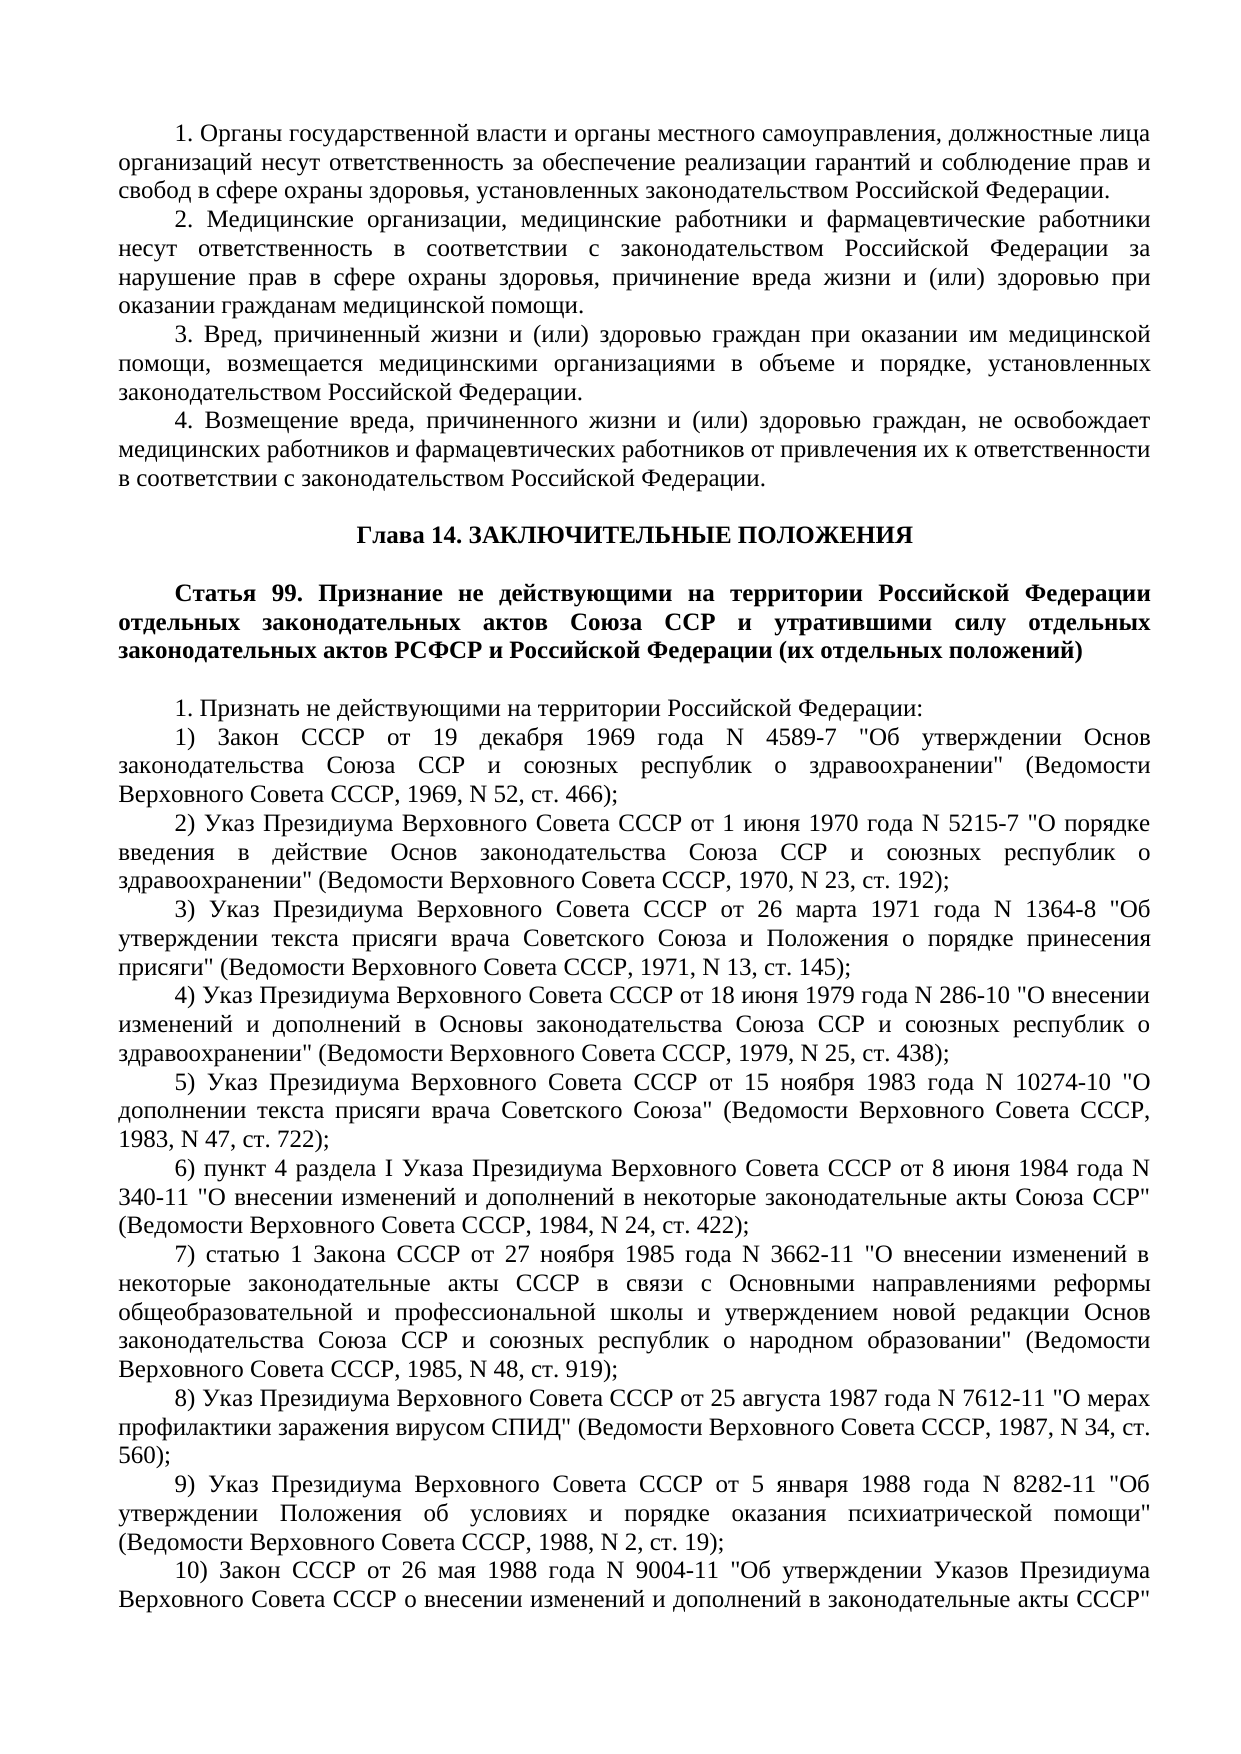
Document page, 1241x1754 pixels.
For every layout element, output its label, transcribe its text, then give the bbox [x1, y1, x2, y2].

text 6) пункт 4 раздела I Указа Президиума Верховного Совета СССР от 8 июня 1984 года N 340-11 "О внесении изменений и дополнений в некоторые законодательные акты Союза ССР" (Ведомости Верховного Совета СССР, 1984, N 24, ст. 422); [118, 1153, 1152, 1239]
text 3) Указ Президиума Верховного Совета СССР от 26 марта 1971 года N 1364-8 "Об утверждении текста присяги врача Советского Союза и Положения о порядке принесения присяги" (Ведомости Верховного Совета СССР, 1971, N 13, ст. 145); [118, 894, 1152, 981]
text 1. Признать не действующими на территории Российской Федерации: [118, 693, 1152, 722]
title Статья 99. Признание не действующими на территории Российской Федерации отдельных законодательных актов Союза ССР и утратившими силу отдельных законодательных актов РСФСР и Российской Федерации (их отдельных положений) [118, 578, 1152, 664]
text 3. Вред, причиненный жизни и (или) здоровью граждан при оказании им медицинской помощи, возмещается медицинскими организациями в объеме и порядке, установленных законодательством Российской Федерации. [118, 319, 1152, 406]
text 1) Закон СССР от 19 декабря 1969 года N 4589-7 "Об утверждении Основ законодательства Союза ССР и союзных республик о здравоохранении" (Ведомости Верховного Совета СССР, 1969, N 52, ст. 466); [118, 722, 1152, 808]
text 8) Указ Президиума Верховного Совета СССР от 25 августа 1987 года N 7612-11 "О мерах профилактики заражения вирусом СПИД" (Ведомости Верховного Совета СССР, 1987, N 34, ст. 560); [118, 1383, 1152, 1469]
title Глава 14. ЗАКЛЮЧИТЕЛЬНЫЕ ПОЛОЖЕНИЯ [118, 521, 1152, 549]
text 4. Возмещение вреда, причиненного жизни и (или) здоровью граждан, не освобождает медицинских работников и фармацевтических работников от привлечения их к ответственности в соответствии с законодательством Российской Федерации. [118, 406, 1152, 492]
text 1. Органы государственной власти и органы местного самоуправления, должностные лица организаций несут ответственность за обеспечение реализации гарантий и соблюдение прав и свобод в сфере охраны здоровья, установленных законодательством Российской Федерации. [118, 118, 1152, 204]
text 4) Указ Президиума Верховного Совета СССР от 18 июня 1979 года N 286-10 "О внесении изменений и дополнений в Основы законодательства Союза ССР и союзных республик о здравоохранении" (Ведомости Верховного Совета СССР, 1979, N 25, ст. 438); [118, 981, 1152, 1067]
text 7) статью 1 Закона СССР от 27 ноября 1985 года N 3662-11 "О внесении изменений в некоторые законодательные акты СССР в связи с Основными направлениями реформы общеобразовательной и профессиональной школы и утверждением новой редакции Основ законодательства Союза ССР и союзных республик о народном образовании" (Ведомости Верховного Совета СССР, 1985, N 48, ст. 919); [118, 1239, 1152, 1383]
text 9) Указ Президиума Верховного Совета СССР от 5 января 1988 года N 8282-11 "Об утверждении Положения об условиях и порядке оказания психиатрической помощи" (Ведомости Верховного Совета СССР, 1988, N 2, ст. 19); [118, 1469, 1152, 1556]
text 2) Указ Президиума Верховного Совета СССР от 1 июня 1970 года N 5215-7 "О порядке введения в действие Основ законодательства Союза ССР и союзных республик о здравоохранении" (Ведомости Верховного Совета СССР, 1970, N 23, ст. 192); [118, 808, 1152, 894]
text 2. Медицинские организации, медицинские работники и фармацевтические работники несут ответственность в соответствии с законодательством Российской Федерации за нарушение прав в сфере охраны здоровья, причинение вреда жизни и (или) здоровью при оказании гражданам медицинской помощи. [118, 204, 1152, 319]
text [118, 1556, 1152, 1613]
text 5) Указ Президиума Верховного Совета СССР от 15 ноября 1983 года N 10274-10 "О дополнении текста присяги врача Советского Союза" (Ведомости Верховного Совета СССР, 1983, N 47, ст. 722); [118, 1067, 1152, 1153]
